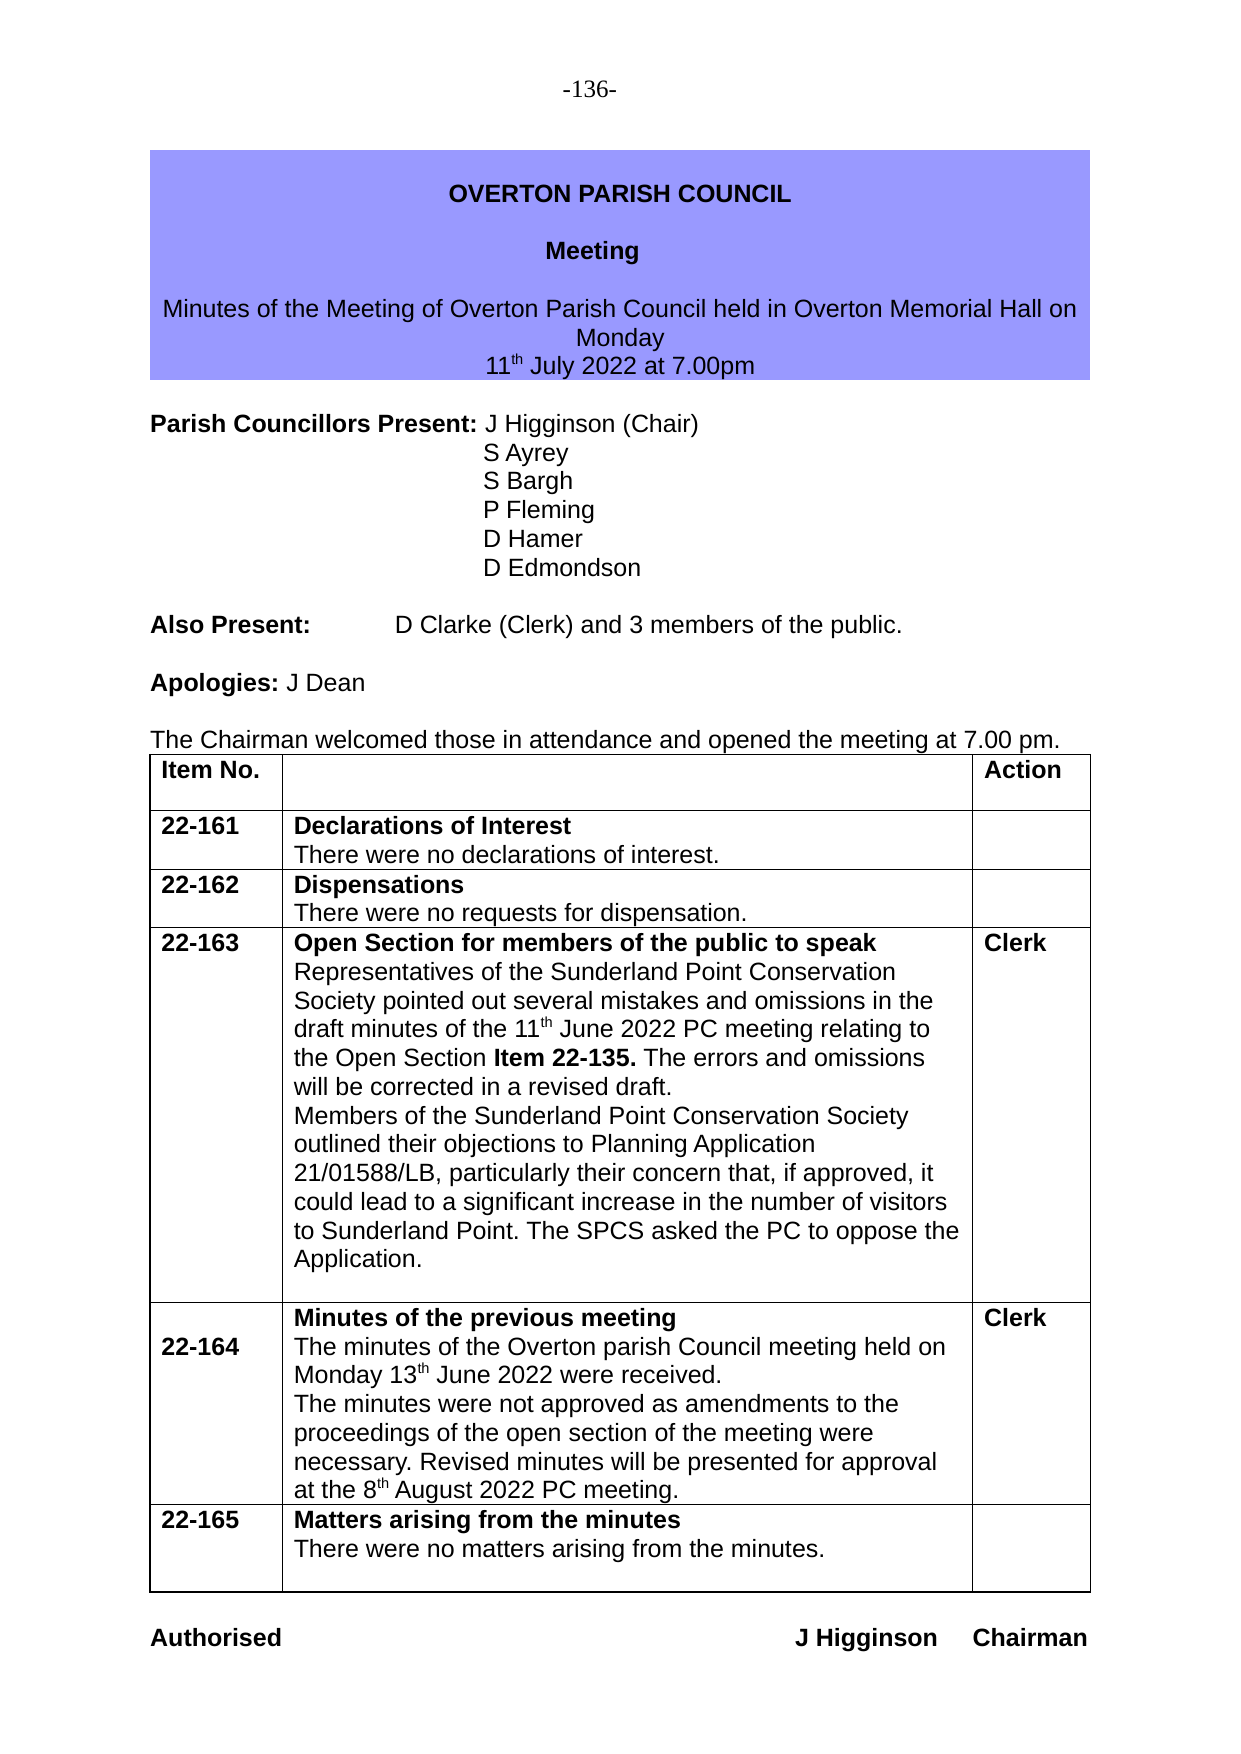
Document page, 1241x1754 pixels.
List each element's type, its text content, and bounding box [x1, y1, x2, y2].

table_cell 22-162 [151, 870, 282, 927]
table_cell Clerk [973, 1303, 1090, 1504]
text D Hamer [150, 524, 1090, 552]
table_cell 22-163 [151, 928, 282, 1302]
table_header Item No. [151, 755, 282, 810]
table_cell [973, 870, 1090, 927]
table_cell Clerk [973, 928, 1090, 1302]
text Meeting [150, 236, 1090, 265]
text The Chairman welcomed those in attendance and opened the meeting at 7.00 pm. [150, 725, 1090, 754]
table_header Action [973, 755, 1090, 810]
text S Bargh [150, 466, 1090, 495]
text Parish Councillors Present: J Higginson (Chair) [150, 409, 1090, 437]
text 11th July 2022 at 7.00pm [150, 351, 1090, 380]
table_header [283, 755, 972, 810]
table_cell Dispensations There were no requests for dispensation. [283, 870, 972, 927]
text D Edmondson [150, 552, 1090, 581]
table_cell [973, 811, 1090, 868]
text S Ayrey [150, 437, 1090, 466]
table_cell Matters arising from the minutes There were no matters arising from the minutes. [283, 1505, 972, 1591]
table_cell Minutes of the previous meeting The minutes of the Overton parish Council meeting held on Monday 13th June 2022 were received. The minutes were not approved as amendments to the proceedings of the open section of the meeting were necessary. Revised minutes will be presented for approval at the 8th August 2022 PC meeting. [283, 1303, 972, 1504]
text Minutes of the Meeting of Overton Parish Council held in Overton Memorial Hall on Monday [150, 294, 1090, 351]
text OVERTON PARISH COUNCIL [150, 179, 1090, 207]
text P Fleming [150, 495, 1090, 524]
text Apologies: J Dean [150, 667, 1090, 696]
table_cell 22-164 [151, 1303, 282, 1504]
table_cell 22-165 [151, 1505, 282, 1591]
table_cell Open Section for members of the public to speak Representatives of the Sunderland Point Conservation Society pointed out several mistakes and omissions in the draft minutes of the 11th June 2022 PC meeting relating to the Open Section Item 22-135. The errors and omissions will be corrected in a revised draft. Members of the Sunderland Point Conservation Society outlined their objections to Planning Application 21/01588/LB, particularly their concern that, if approved, it could lead to a significant increase in the number of visitors to Sunderland Point. The SPCS asked the PC to oppose the Application. [283, 928, 972, 1302]
table_cell Declarations of Interest There were no declarations of interest. [283, 811, 972, 868]
table_cell [973, 1505, 1090, 1591]
text Also Present: D Clarke (Clerk) and 3 members of the public. [150, 610, 1090, 639]
table_cell 22-161 [151, 811, 282, 868]
